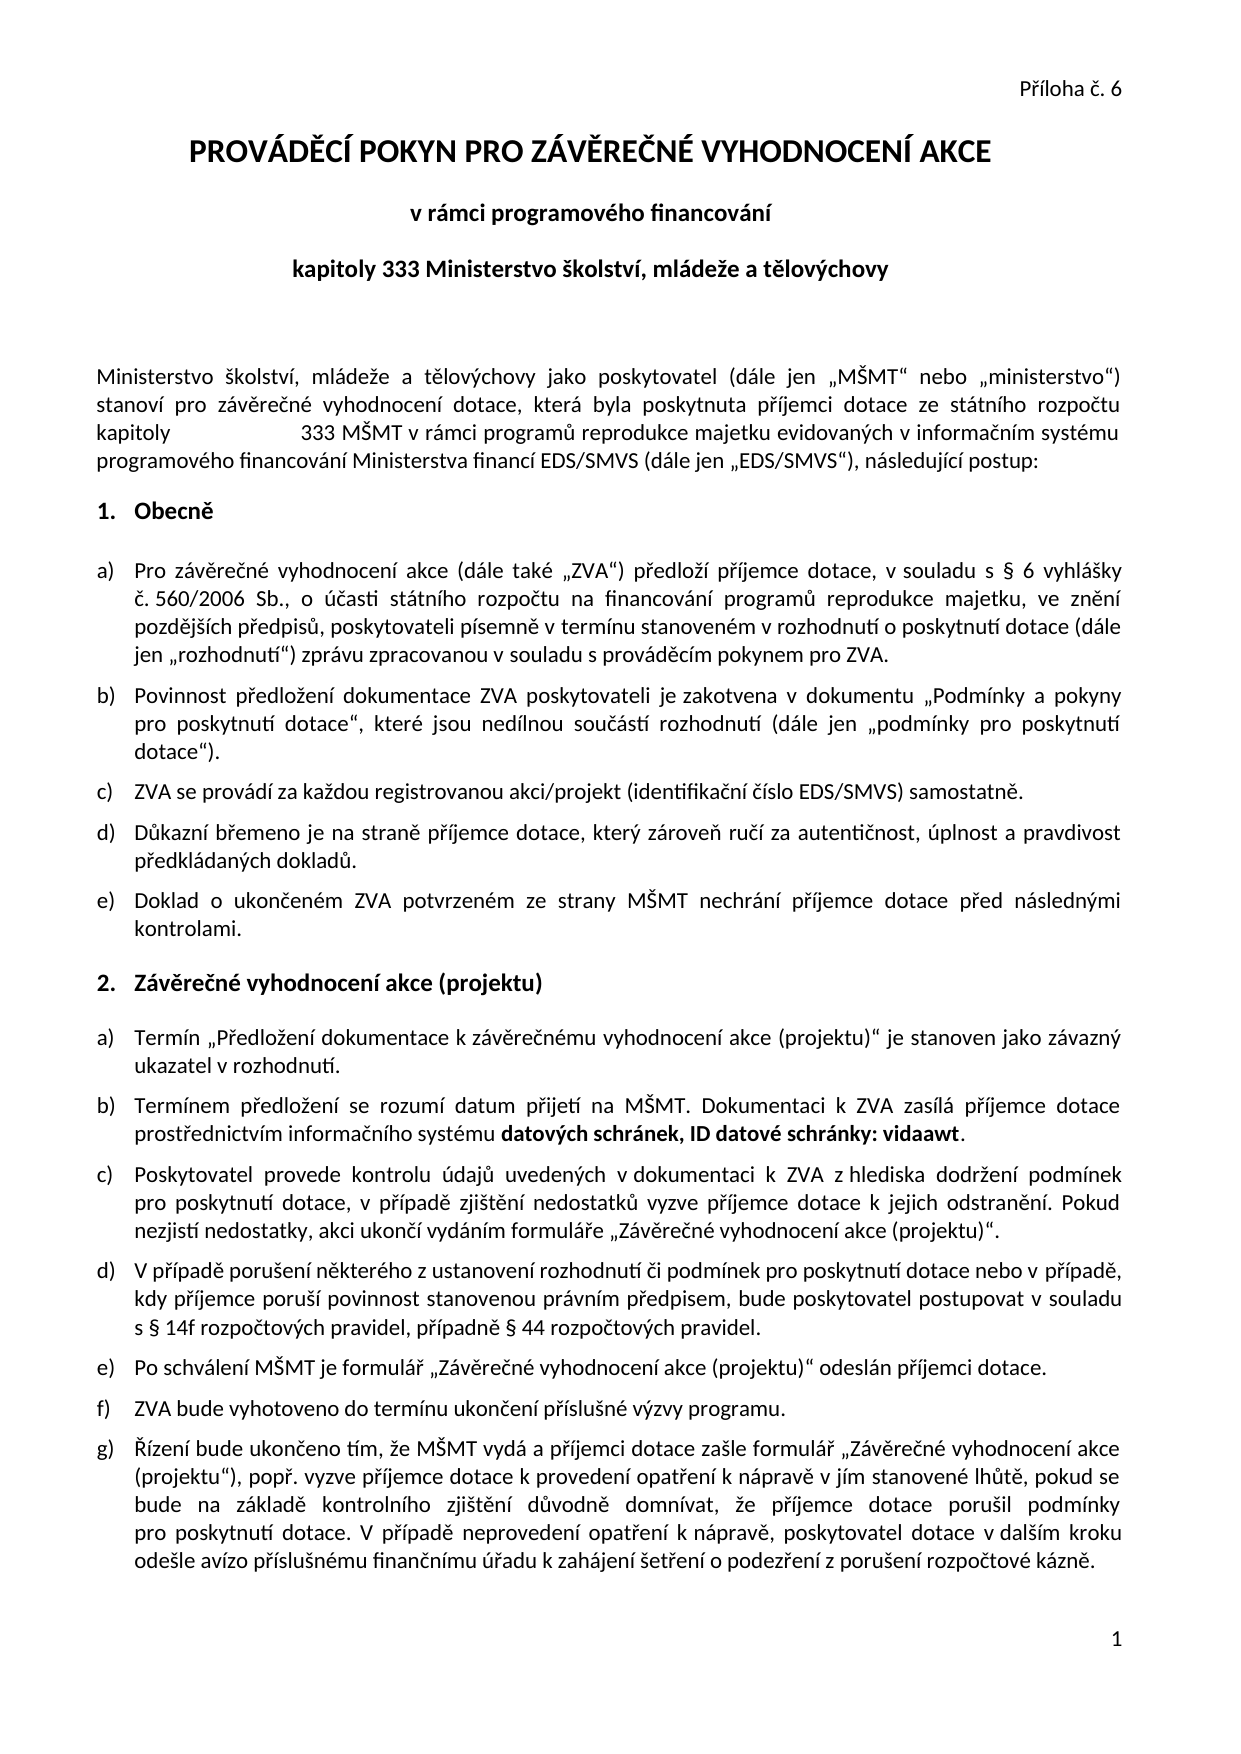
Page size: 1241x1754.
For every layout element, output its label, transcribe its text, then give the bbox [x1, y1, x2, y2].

list Závěrečné vyhodnocení akce (projektu) [97, 967, 1122, 998]
list ZVA se provádí za každou registrovanou akci/projekt (identifikační číslo EDS/SMVS) samostatně. [97, 777, 1122, 805]
list Pro závěrečné vyhodnocení akce (dále také „ZVA“) předloží příjemce dotace, v souladu s § 6 vyhlášky č. 560/2006 Sb., o účasti státního rozpočtu na financování programů reprodukce majetku, ve znění pozdějších předpisů, poskytovateli písemně v termínu stanoveném v rozhodnutí o poskytnutí dotace (dále jen „rozhodnutí“) zprávu zpracovanou v souladu s prováděcím pokynem pro ZVA. [97, 556, 1122, 668]
list V případě porušení některého z ustanovení rozhodnutí či podmínek pro poskytnutí dotace nebo v případě, kdy příjemce poruší povinnost stanovenou právním předpisem, bude poskytovatel postupovat v souladu s § 14f rozpočtových pravidel, případně § 44 rozpočtových pravidel. [97, 1257, 1122, 1341]
list ZVA bude vyhotoveno do termínu ukončení příslušné výzvy programu. [97, 1394, 1122, 1422]
list Povinnost předložení dokumentace ZVA poskytovateli je zakotvena v dokumentu „Podmínky a pokyny pro poskytnutí dotace“, které jsou nedílnou součástí rozhodnutí (dále jen „podmínky pro poskytnutí dotace“). [97, 681, 1122, 765]
list Řízení bude ukončeno tím, že MŠMT vydá a příjemci dotace zašle formulář „Závěrečné vyhodnocení akce (projektu“), popř. vyzve příjemce dotace k provedení opatření k nápravě v jím stanovené lhůtě, pokud se bude na základě kontrolního zjištění důvodně domnívat, že příjemce dotace porušil podmínky pro poskytnutí dotace. V případě neprovedení opatření k nápravě, poskytovatel dotace v dalším kroku odešle avízo příslušnému finančnímu úřadu k zahájení šetření o podezření z porušení rozpočtové kázně. [97, 1434, 1122, 1574]
text v rámci programového financování [59, 197, 1122, 228]
list Termínem předložení se rozumí datum přijetí na MŠMT. Dokumentaci k ZVA zasílá příjemce dotace prostřednictvím informačního systému datových schránek, ID datové schránky: vidaawt. [97, 1091, 1122, 1147]
text PROVÁDĚCÍ POKYN PRO ZÁVĚREČNÉ VYHODNOCENÍ AKCE [59, 130, 1122, 171]
list Poskytovatel provede kontrolu údajů uvedených v dokumentaci k ZVA z hlediska dodržení podmínek pro poskytnutí dotace, v případě zjištění nedostatků vyzve příjemce dotace k jejich odstranění. Pokud nezjistí nedostatky, akci ukončí vydáním formuláře „Závěrečné vyhodnocení akce (projektu)“. [97, 1160, 1122, 1244]
list Obecně [97, 495, 1122, 526]
text Ministerstvo školství, mládeže a tělovýchovy jako poskytovatel (dále jen „MŠMT“ nebo „ministerstvo“) stanoví pro závěrečné vyhodnocení dotace, která byla poskytnuta příjemci dotace ze státního rozpočtu kapitoly 333 MŠMT v rámci programů reprodukce majetku evidovaných v informačním systému programového financování Ministerstva financí EDS/SMVS (dále jen „EDS/SMVS“), následující postup: [96, 362, 1122, 474]
list Po schválení MŠMT je formulář „Závěrečné vyhodnocení akce (projektu)“ odeslán příjemci dotace. [97, 1353, 1122, 1381]
text kapitoly 333 Ministerstvo školství, mládeže a tělovýchovy [59, 253, 1122, 284]
list Termín „Předložení dokumentace k závěrečnému vyhodnocení akce (projektu)“ je stanoven jako závazný ukazatel v rozhodnutí. [97, 1023, 1122, 1079]
list Doklad o ukončeném ZVA potvrzeném ze strany MŠMT nechrání příjemce dotace před následnými kontrolami. [97, 886, 1122, 942]
list Důkazní břemeno je na straně příjemce dotace, který zároveň ručí za autentičnost, úplnost a pravdivost předkládaných dokladů. [97, 818, 1122, 874]
